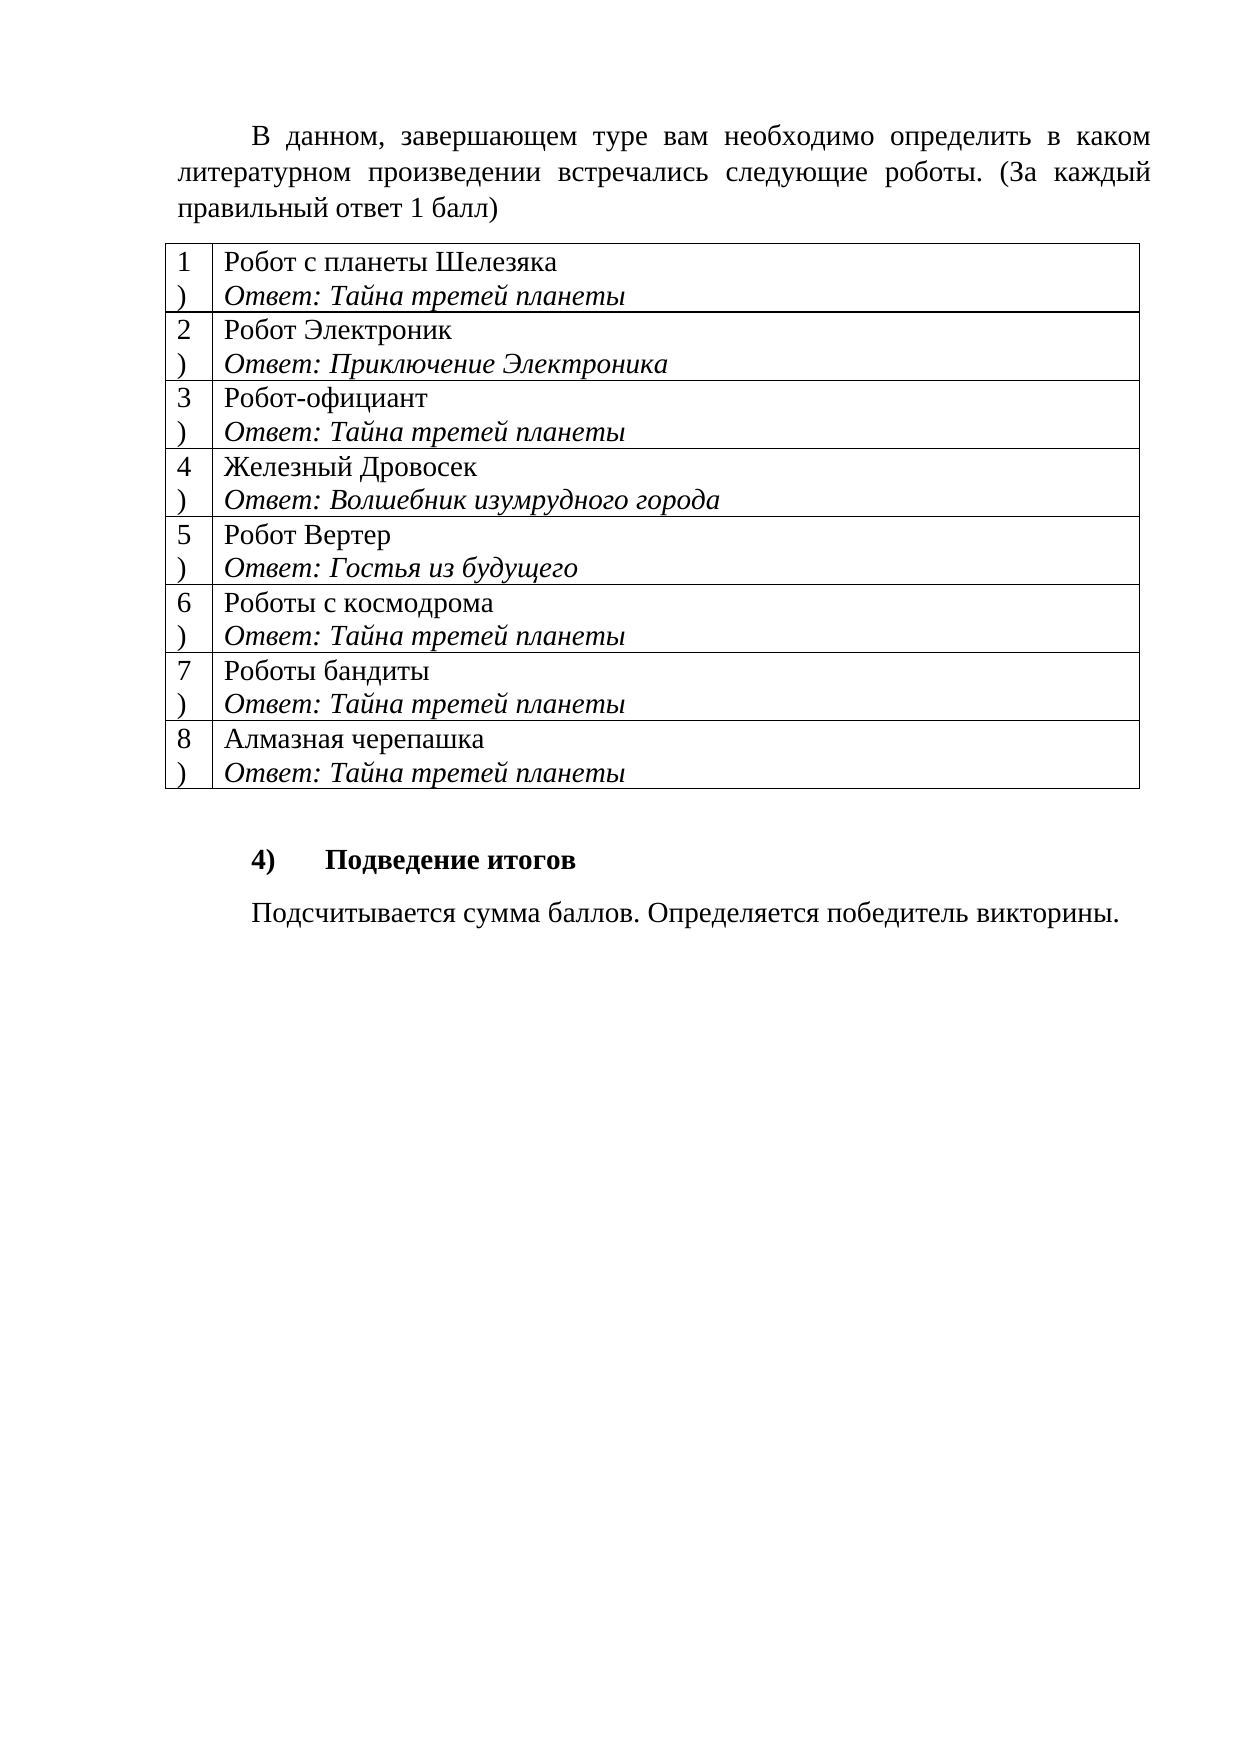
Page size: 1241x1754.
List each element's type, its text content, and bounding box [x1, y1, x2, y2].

table_header 1) [166, 244, 212, 311]
table_cell 6) [166, 585, 212, 652]
table_cell Алмазная черепашка Ответ: Тайна третей планеты [213, 721, 1139, 788]
table_cell Робот Вертер Ответ: Гостья из будущего [213, 517, 1139, 584]
table_cell 4) [166, 449, 212, 516]
table_header Робот с планеты Шелезяка Ответ: Тайна третей планеты [213, 244, 1139, 311]
text В данном, завершающем туре вам необходимо определить в каком литературном произведении встречались следующие роботы. (За каждый правильный ответ 1 балл) [177, 118, 1152, 224]
table_cell 2) [166, 313, 212, 379]
table_cell 7) [166, 653, 212, 720]
table_cell Железный Дровосек Ответ: Волшебник изумрудного города [213, 449, 1139, 516]
text Подсчитывается сумма баллов. Определяется победитель викторины. [177, 895, 1152, 928]
table_cell 5) [166, 517, 212, 584]
table_cell 3) [166, 381, 212, 448]
list Подведение итогов [177, 842, 1152, 876]
table_cell Робот-официант Ответ: Тайна третей планеты [213, 381, 1139, 448]
table_cell 8) [166, 721, 212, 788]
table_cell Роботы бандиты Ответ: Тайна третей планеты [213, 653, 1139, 720]
table_cell Роботы с космодрома Ответ: Тайна третей планеты [213, 585, 1139, 652]
table_cell Робот Электроник Ответ: Приключение Электроника [213, 313, 1139, 379]
